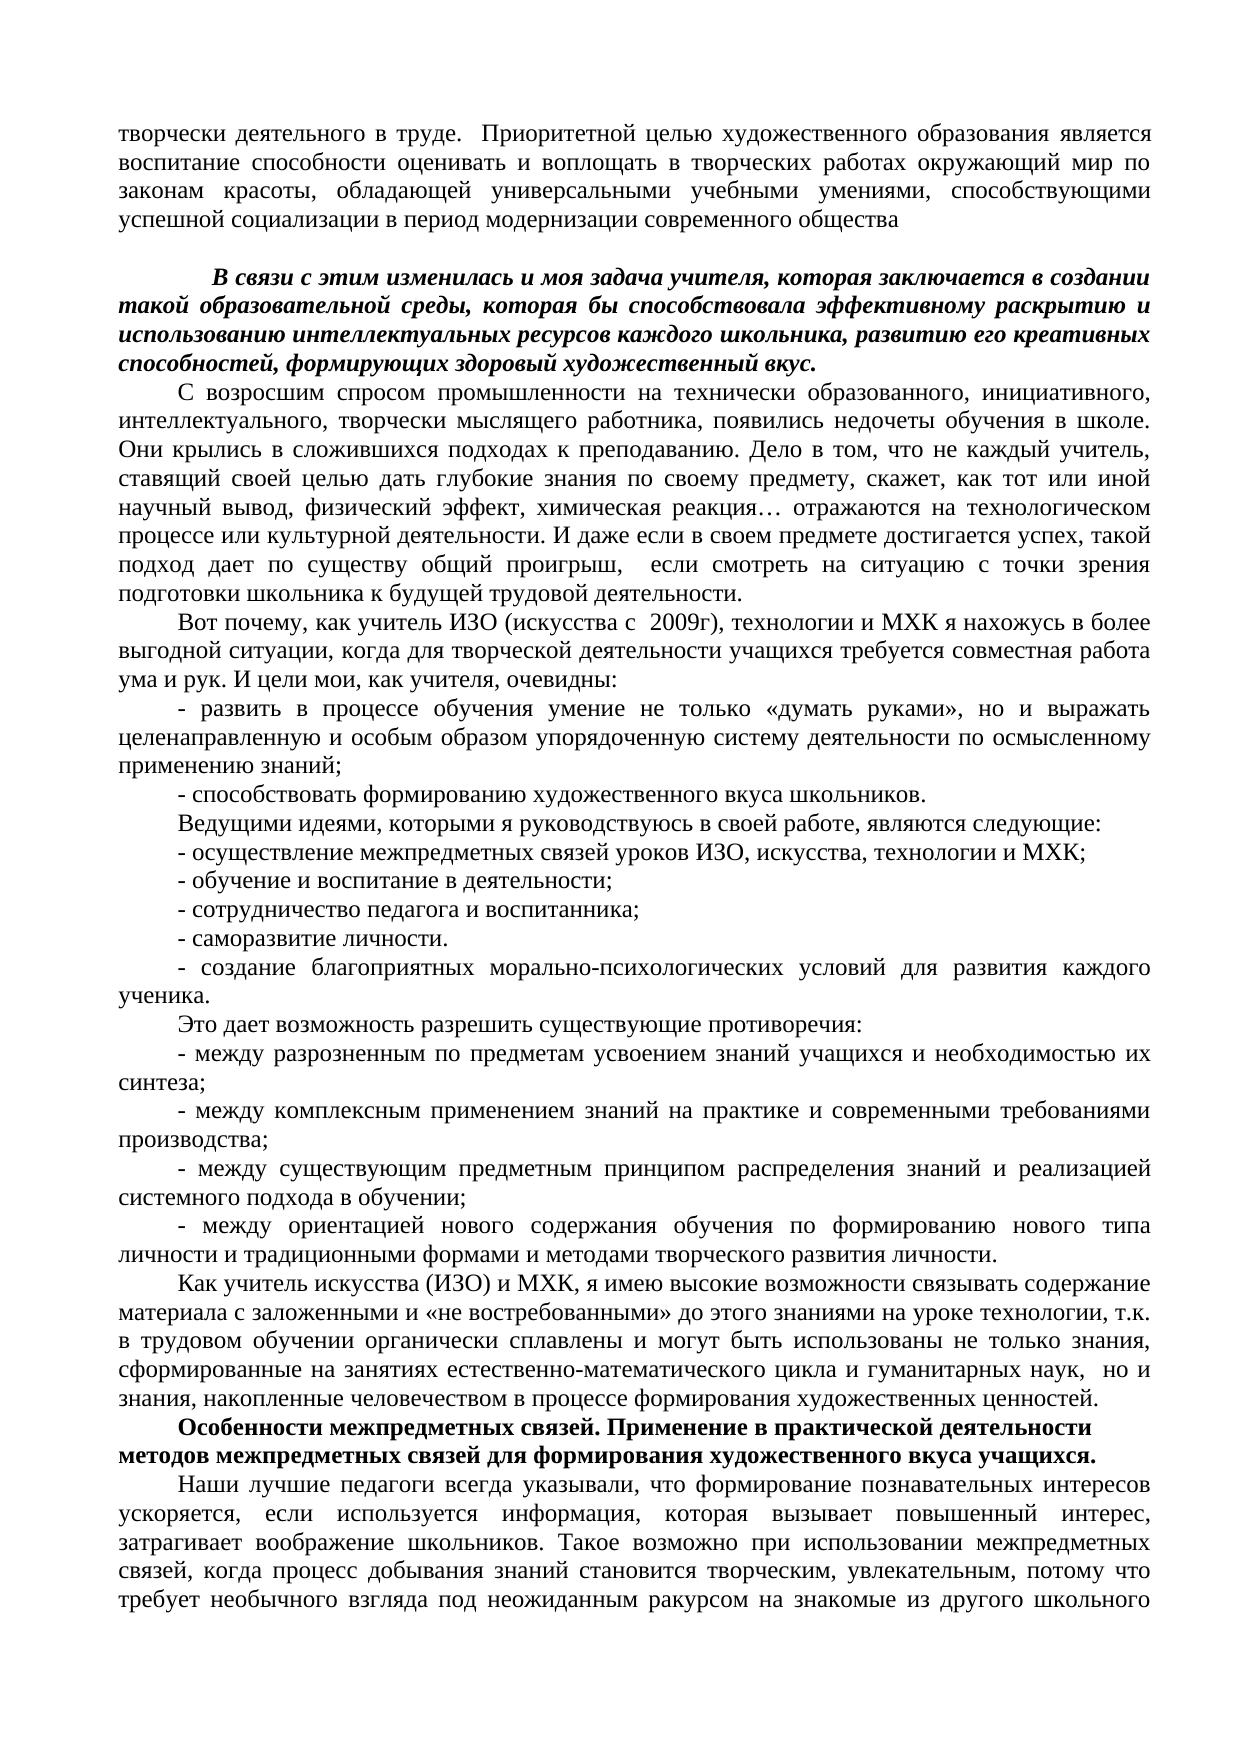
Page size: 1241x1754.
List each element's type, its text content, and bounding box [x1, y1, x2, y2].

text Вот почему, как учитель ИЗО (искусства с 2009г), технологии и МХК я нахожусь в более выгодной ситуации, когда для творческой деятельности учащихся требуется совместная работа ума и рук. И цели мои, как учителя, очевидны: [118, 607, 1152, 693]
text - между существующим предметным принципом распределения знаний и реализацией системного подхода в обучении; [118, 1153, 1152, 1211]
text Как учитель искусства (ИЗО) и МХК, я имею высокие возможности связывать содержание материала с заложенными и «не востребованными» до этого знаниями на уроке технологии, т.к. в трудовом обучении органически сплавлены и могут быть использованы не только знания, сформированные на занятиях естественно-математического цикла и гуманитарных наук, но и знания, накопленные человечеством в процессе формирования художественных ценностей. [118, 1268, 1152, 1412]
text - между разрозненным по предметам усвоением знаний учащихся и необходимостью их синтеза; [118, 1038, 1152, 1096]
text - способствовать формированию художественного вкуса школьников. [118, 779, 1152, 808]
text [118, 118, 1152, 233]
text В связи с этим изменилась и моя задача учителя, которая заключается в создании такой образовательной среды, которая бы способствовала эффективному раскрытию и использованию интеллектуальных ресурсов каждого школьника, развитию его креативных способностей, формирующих здоровый художественный вкус. [118, 262, 1152, 377]
text Ведущими идеями, которыми я руководствуюсь в своей работе, являются следующие: [118, 808, 1152, 837]
text Это дает возможность разрешить существующие противоречия: [118, 1009, 1152, 1038]
text - саморазвитие личности. [118, 923, 1152, 952]
text - обучение и воспитание в деятельности; [118, 866, 1152, 894]
text - между комплексным применением знаний на практике и современными требованиями производства; [118, 1096, 1152, 1153]
text - между ориентацией нового содержания обучения по формированию нового типа личности и традиционными формами и методами творческого развития личности. [118, 1211, 1152, 1268]
text С возросшим спросом промышленности на технически образованного, инициативного, интеллектуального, творчески мыслящего работника, появились недочеты обучения в школе. Они крылись в сложившихся подходах к преподаванию. Дело в том, что не каждый учитель, ставящий своей целью дать глубокие знания по своему предмету, скажет, как тот или иной научный вывод, физический эффект, химическая реакция… отражаются на технологическом процессе или культурной деятельности. И даже если в своем предмете достигается успех, такой подход дает по существу общий проигрыш, если смотреть на ситуацию с точки зрения подготовки школьника к будущей трудовой деятельности. [118, 377, 1152, 607]
text - сотрудничество педагога и воспитанника; [118, 894, 1152, 923]
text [118, 1469, 1152, 1613]
text - осуществление межпредметных связей уроков ИЗО, искусства, технологии и МХК; [118, 837, 1152, 866]
text Особенности межпредметных связей. Применение в практической деятельности методов межпредметных связей для формирования художественного вкуса учащихся. [118, 1412, 1152, 1469]
text - создание благоприятных морально-психологических условий для развития каждого ученика. [118, 952, 1152, 1009]
text - развить в процессе обучения умение не только «думать руками», но и выражать целенаправленную и особым образом упорядоченную систему деятельности по осмысленному применению знаний; [118, 693, 1152, 779]
